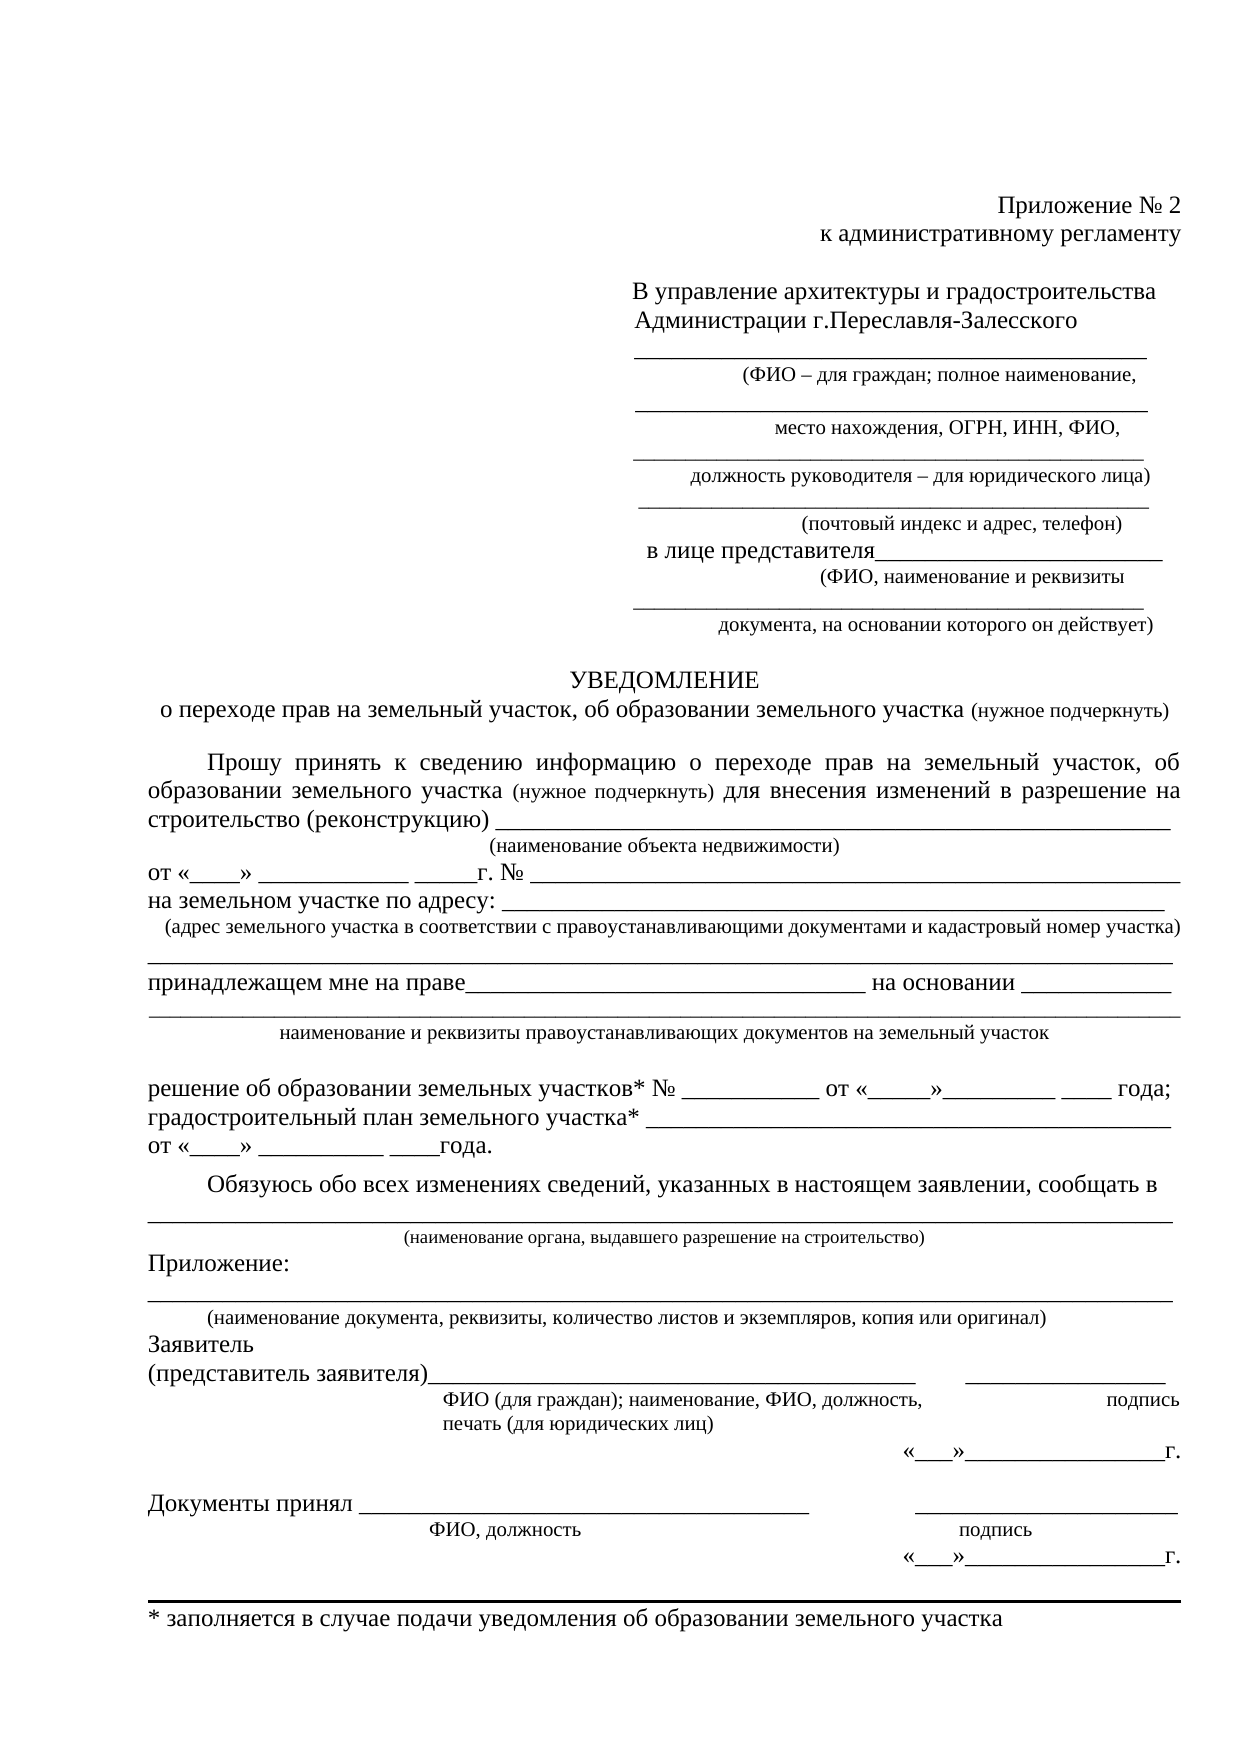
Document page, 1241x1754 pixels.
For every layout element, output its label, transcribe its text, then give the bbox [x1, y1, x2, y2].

text _________________________________________ [148, 333, 1181, 362]
text от «____» ____________ _____г. № ____________________________________________________ [148, 857, 1181, 886]
text решение об образовании земельных участков* № ___________ от «_____»_________ ____ года; [148, 1073, 1181, 1102]
text наименование и реквизиты правоустанавливающих документов на земельный участок [148, 1020, 1181, 1044]
text ___________________________________________________________________________________________________ [148, 996, 1181, 1020]
text Документы принял ____________________________________ _____________________ [148, 1488, 1181, 1516]
text __________________________________________________________________________________ [148, 1276, 1181, 1305]
text _________________________________________________ [148, 588, 1181, 612]
text Администрации г.Переславля-Залесского [148, 305, 1181, 333]
text _________________________________________________ [148, 439, 1181, 463]
text ФИО, должность подпись [148, 1516, 1181, 1541]
text Заявитель [148, 1329, 1181, 1358]
text _________________________________________ [148, 386, 1181, 415]
text должность руководителя – для юридического лица) [148, 463, 1181, 487]
text (наименование органа, выдавшего разрешение на строительство) [148, 1226, 1181, 1248]
text (наименование документа, реквизиты, количество листов и экземпляров, копия или оригинал) [148, 1305, 1181, 1329]
text в лице представителя_______________________ [148, 535, 1181, 564]
text УВЕДОМЛЕНИЕ о переходе прав на земельный участок, об образовании земельного участка (нужное подчеркнуть) [148, 665, 1181, 722]
text от «____» __________ ____года. [148, 1130, 1181, 1159]
text (ФИО, наименование и реквизиты [148, 564, 1181, 588]
text В управление архитектуры и градостроительства [148, 276, 1181, 305]
text Приложение: [148, 1248, 1181, 1276]
text место нахождения, ОГРН, ИНН, ФИО, [148, 415, 1181, 439]
text «___»________________г. [148, 1435, 1181, 1464]
text Обязуюсь обо всех изменениях сведений, указанных в настоящем заявлении, сообщать в [148, 1169, 1181, 1197]
text __________________________________________________________________________________ [148, 1197, 1181, 1226]
text документа, на основании которого он действует) [148, 612, 1181, 636]
text Прошу принять к сведению информацию о переходе прав на земельный участок, об образовании земельного участка (нужное подчеркнуть) для внесения изменений в разрешение на строительство (реконструкцию) ______________________________________________________ [148, 747, 1181, 833]
text (адрес земельного участка в соответствии с правоустанавливающими документами и кадастровый номер участка) [148, 914, 1181, 938]
text _________________________________________________ [148, 487, 1181, 511]
text на земельном участке по адресу: _____________________________________________________ [148, 886, 1181, 914]
text ФИО (для граждан); наименование, ФИО, должность, подпись [148, 1387, 1181, 1411]
text печать (для юридических лиц) [369, 1411, 1181, 1435]
text (представитель заявителя)_______________________________________ ________________ [148, 1358, 1181, 1387]
text к административному регламенту [148, 218, 1181, 247]
text * заполняется в случае подачи уведомления об образовании земельного участка [148, 1603, 1181, 1632]
text Приложение № 2 [148, 190, 1181, 218]
text __________________________________________________________________________________ [148, 938, 1181, 967]
text (почтовый индекс и адрес, телефон) [148, 511, 1181, 535]
text принадлежащем мне на праве________________________________ на основании ____________ [148, 967, 1181, 996]
text (ФИО – для граждан; полное наименование, [148, 362, 1181, 386]
text «___»________________г. [148, 1541, 1181, 1569]
text градостроительный план земельного участка* __________________________________________ [148, 1102, 1181, 1130]
text (наименование объекта недвижимости) [148, 833, 1181, 857]
